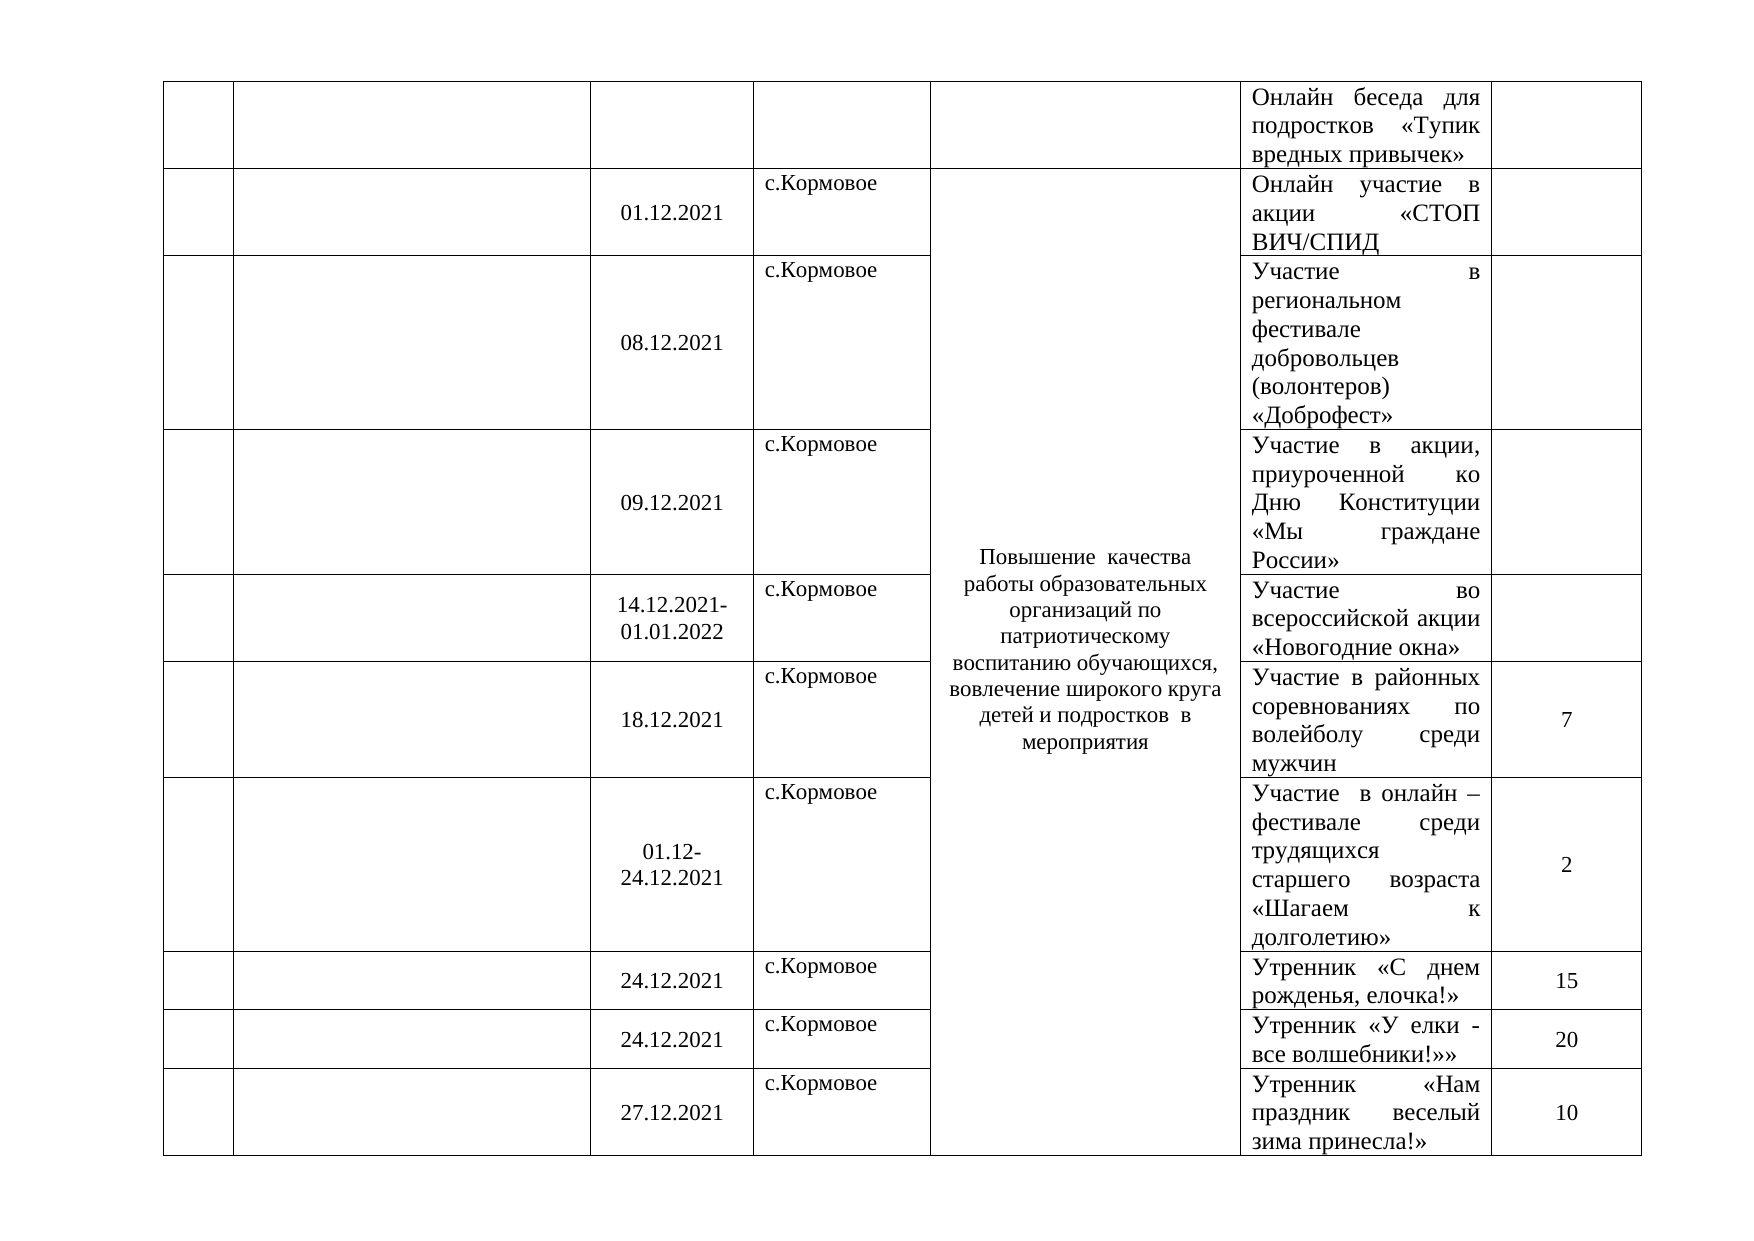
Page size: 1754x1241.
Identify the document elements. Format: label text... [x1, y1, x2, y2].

table_cell 24.12.2021 [591, 1010, 753, 1068]
table_cell с.Кормовое [754, 778, 930, 951]
table_cell Участие в онлайн –фестивале среди трудящихся старшего возраста «Шагаем к долголетию» [1241, 778, 1491, 951]
table_cell 24.12.2021 [591, 952, 753, 1009]
table_cell 15 [1492, 952, 1641, 1009]
table_cell [1492, 82, 1641, 168]
table_cell Участие в региональном фестивале добровольцев (волонтеров) «Доброфест» [1241, 256, 1491, 429]
table_cell [164, 662, 233, 777]
table_cell [234, 1010, 590, 1068]
table_cell Участие в районных соревнованиях по волейболу среди мужчин [1241, 662, 1491, 777]
table_cell с.Кормовое [754, 1010, 930, 1068]
table_cell с.Кормовое [754, 430, 930, 574]
table_cell [234, 256, 590, 429]
table_cell с.Кормовое [754, 1069, 930, 1155]
table_cell с.Кормовое [754, 169, 930, 255]
table_cell [164, 1069, 233, 1155]
table_cell [234, 1069, 590, 1155]
table_cell 10 [1492, 1069, 1641, 1155]
table_cell [591, 82, 753, 168]
table_cell с.Кормовое [754, 256, 930, 429]
table_cell 08.12.2021 [591, 256, 753, 429]
table_cell с.Кормовое [754, 952, 930, 1009]
table_cell Утренник «С днем рожденья, елочка!» [1241, 952, 1491, 1009]
table_cell [164, 169, 233, 255]
table_cell [234, 575, 590, 661]
table_cell [234, 169, 590, 255]
table_cell 27.12.2021 [591, 1069, 753, 1155]
table_cell [164, 82, 233, 168]
table_cell [164, 575, 233, 661]
table_cell [164, 1010, 233, 1068]
table_cell Утренник «У елки - все волшебники!»» [1241, 1010, 1491, 1068]
table_cell Участие в акции, приуроченной ко Дню Конституции «Мы граждане России» [1241, 430, 1491, 574]
table_cell [754, 82, 930, 168]
table_cell 2 [1492, 778, 1641, 951]
table_cell с.Кормовое [754, 662, 930, 777]
table_cell [1492, 169, 1641, 255]
table_cell [164, 256, 233, 429]
table_cell Утренник «Нам праздник веселый зима принесла!» [1241, 1069, 1491, 1155]
table_cell Онлайн участие в акции «СТОП ВИЧ/СПИД [1241, 169, 1491, 255]
table_cell [1492, 430, 1641, 574]
table_cell 01.12-24.12.2021 [591, 778, 753, 951]
table_cell [164, 778, 233, 951]
table_cell 7 [1492, 662, 1641, 777]
table_cell с.Кормовое [754, 575, 930, 661]
table_cell Участие во всероссийской акции «Новогодние окна» [1241, 575, 1491, 661]
table_cell Онлайн беседа для подростков «Тупик вредных привычек» [1241, 82, 1491, 168]
table_cell [234, 662, 590, 777]
table_cell 14.12.2021-01.01.2022 [591, 575, 753, 661]
table_cell 18.12.2021 [591, 662, 753, 777]
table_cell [931, 169, 1240, 1155]
table_cell [164, 430, 233, 574]
table_cell [164, 952, 233, 1009]
table_cell [234, 430, 590, 574]
table_cell 01.12.2021 [591, 169, 753, 255]
table_cell [1492, 575, 1641, 661]
table_cell [234, 778, 590, 951]
table_cell 09.12.2021 [591, 430, 753, 574]
table_cell 20 [1492, 1010, 1641, 1068]
table_cell [234, 952, 590, 1009]
table_cell [1492, 256, 1641, 429]
